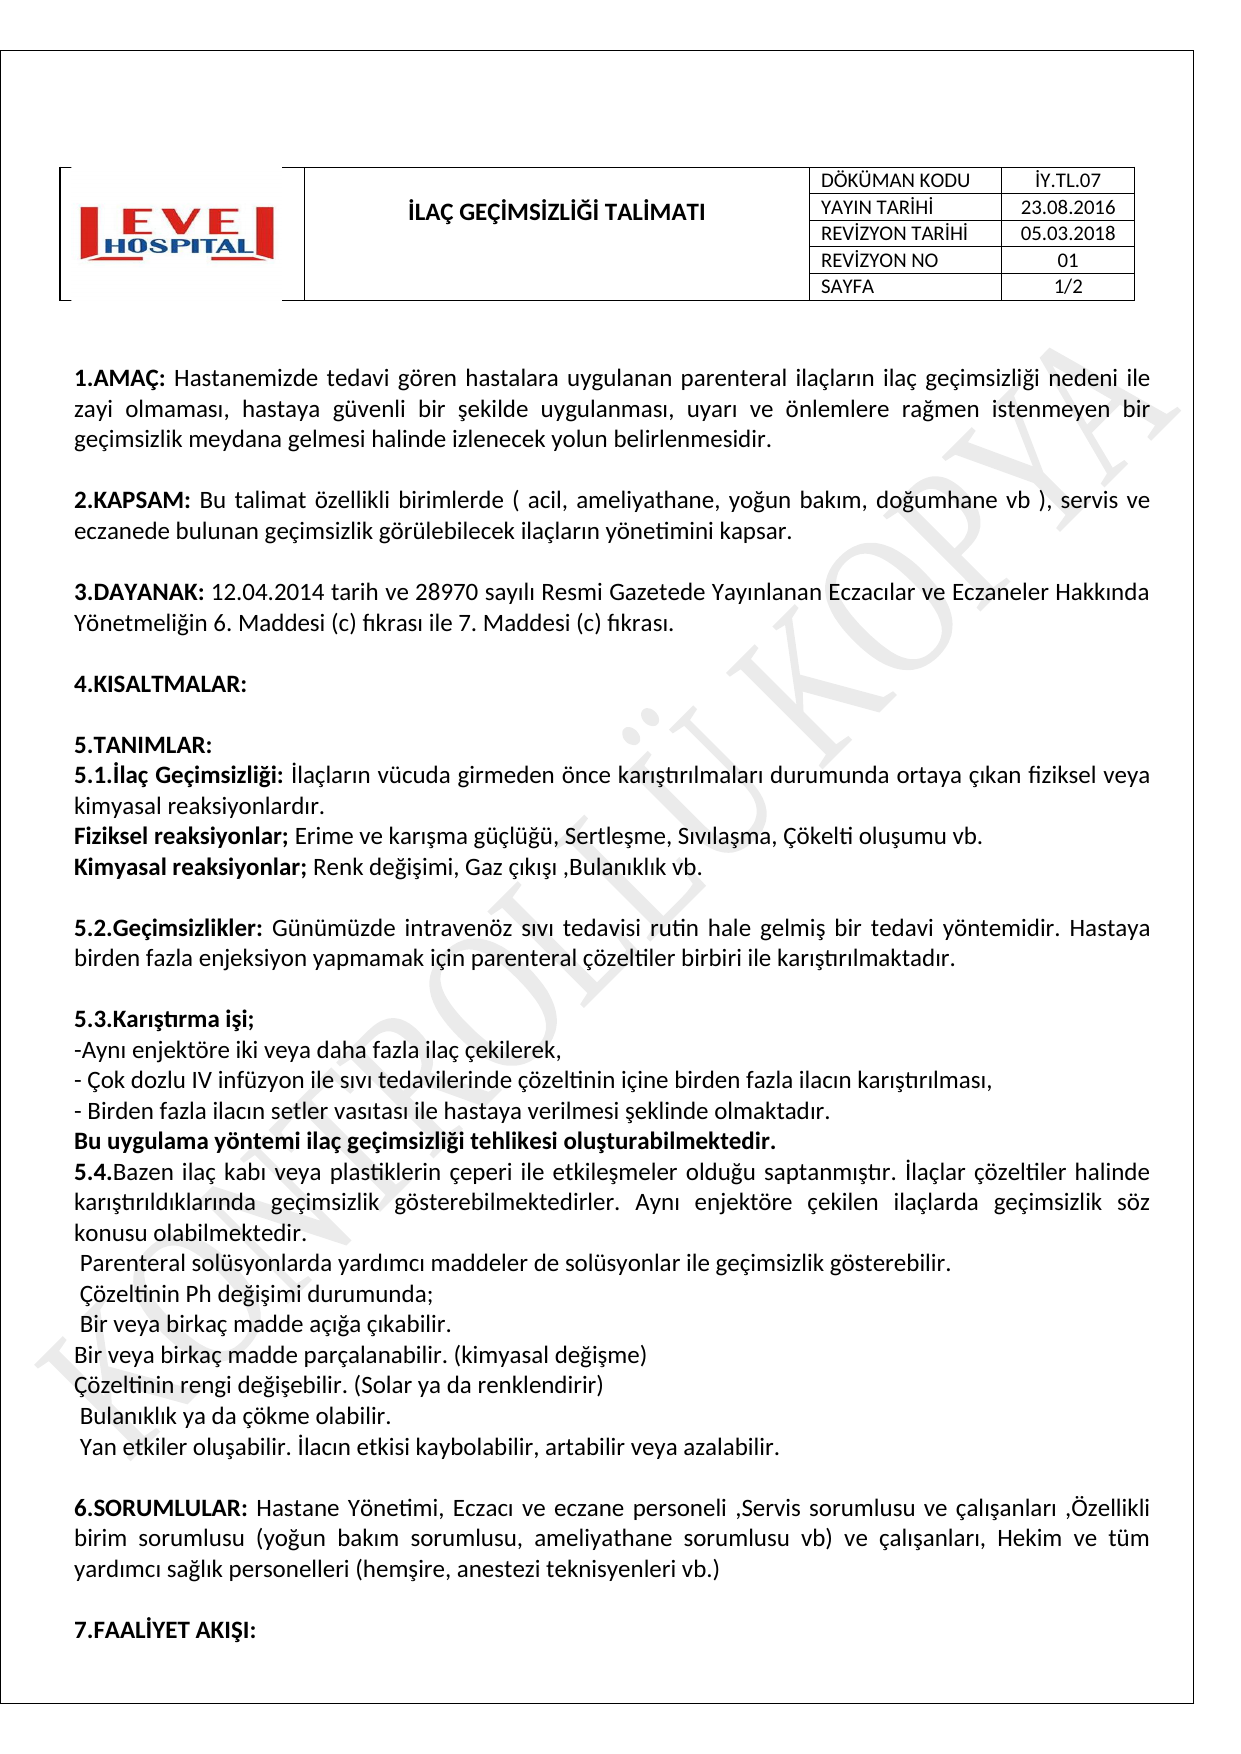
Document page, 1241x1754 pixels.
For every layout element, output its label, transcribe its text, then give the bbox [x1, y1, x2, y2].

text - Çok dozlu IV infüzyon ile sıvı tedavilerinde çözeltinin içine birden fazla ilacın karıştırılması, [74, 1064, 1152, 1095]
text 4.KISALTMALAR: [74, 668, 1152, 698]
table_header DÖKÜMAN KODU [810, 168, 1001, 193]
table_cell 1/2 [1002, 274, 1134, 300]
table_cell 05.03.2018 [1002, 221, 1134, 246]
table_header [282, 168, 304, 300]
text 5.3.Karıştırma işi; [74, 1003, 1152, 1034]
table_header İY.TL.07 [1002, 168, 1134, 193]
text Kimyasal reaksiyonlar; Renk değişimi, Gaz çıkışı ,Bulanıklık vb. [74, 851, 1152, 881]
table_cell 01 [1002, 247, 1134, 272]
table_cell REVİZYON NO [810, 247, 1001, 272]
text Parenteral solüsyonlarda yardımcı maddeler de solüsyonlar ile geçimsizlik gösterebilir. [74, 1248, 1152, 1278]
table_cell 23.08.2016 [1002, 194, 1134, 219]
text Yan etkiler oluşabilir. İlacın etkisi kaybolabilir, artabilir veya azalabilir. [74, 1431, 1152, 1461]
text 3.DAYANAK: 12.04.2014 tarih ve 28970 sayılı Resmi Gazetede Yayınlanan Eczacılar ve Eczaneler Hakkında Yönetmeliğin 6. Maddesi (c) fıkrası ile 7. Maddesi (c) fıkrası. [74, 576, 1152, 637]
text -Aynı enjektöre iki veya daha fazla ilaç çekilerek, [74, 1034, 1152, 1064]
picture [71, 167, 282, 301]
table_cell YAYIN TARİHİ [810, 194, 1001, 219]
text Çözeltinin rengi değişebilir. (Solar ya da renklendirir) [74, 1370, 1152, 1400]
text 7.FAALİYET AKIŞI: [74, 1614, 1152, 1644]
text Bir veya birkaç madde parçalanabilir. (kimyasal değişme) [74, 1339, 1152, 1370]
table_header İLAÇ GEÇİMSİZLİĞİ TALİMATI [305, 168, 809, 300]
text Bulanıklık ya da çökme olabilir. [74, 1400, 1152, 1431]
text 5.1.İlaç Geçimsizliği: İlaçların vücuda girmeden önce karıştırılmaları durumunda ortaya çıkan fiziksel veya kimyasal reaksiyonlardır. [74, 759, 1152, 820]
text Bir veya birkaç madde açığa çıkabilir. [74, 1309, 1152, 1339]
text 2.KAPSAM: Bu talimat özellikli birimlerde ( acil, ameliyathane, yoğun bakım, doğumhane vb ), servis ve eczanede bulunan geçimsizlik görülebilecek ilaçların yönetimini kapsar. [74, 484, 1152, 546]
text 5.2.Geçimsizlikler: Günümüzde intravenöz sıvı tedavisi rutin hale gelmiş bir tedavi yöntemidir. Hastaya birden fazla enjeksiyon yapmamak için parenteral çözeltiler birbiri ile karıştırılmaktadır. [74, 912, 1152, 973]
text 1.AMAÇ: Hastanemizde tedavi gören hastalara uygulanan parenteral ilaçların ilaç geçimsizliği nedeni ile zayi olmaması, hastaya güvenli bir şekilde uygulanması, uyarı ve önlemlere rağmen istenmeyen bir geçimsizlik meydana gelmesi halinde izlenecek yolun belirlenmesidir. [74, 362, 1152, 454]
text - Birden fazla ilacın setler vasıtası ile hastaya verilmesi şeklinde olmaktadır. [74, 1095, 1152, 1126]
table_header [61, 168, 71, 300]
table_cell REVİZYON TARİHİ [810, 221, 1001, 246]
text Çözeltinin Ph değişimi durumunda; [74, 1278, 1152, 1309]
text 5.TANIMLAR: [74, 729, 1152, 759]
text 6.SORUMLULAR: Hastane Yönetimi, Eczacı ve eczane personeli ,Servis sorumlusu ve çalışanları ,Özellikli birim sorumlusu (yoğun bakım sorumlusu, ameliyathane sorumlusu vb) ve çalışanları, Hekim ve tüm yardımcı sağlık personelleri (hemşire, anestezi teknisyenleri vb.) [74, 1492, 1152, 1583]
table_cell SAYFA [810, 274, 1001, 300]
text Fiziksel reaksiyonlar; Erime ve karışma güçlüğü, Sertleşme, Sıvılaşma, Çökelti oluşumu vb. [74, 820, 1152, 851]
text Bu uygulama yöntemi ilaç geçimsizliği tehlikesi oluşturabilmektedir. [74, 1126, 1152, 1156]
text 5.4.Bazen ilaç kabı veya plastiklerin çeperi ile etkileşmeler olduğu saptanmıştır. İlaçlar çözeltiler halinde karıştırıldıklarında geçimsizlik gösterebilmektedirler. Aynı enjektöre çekilen ilaçlarda geçimsizlik söz konusu olabilmektedir. [74, 1156, 1152, 1248]
